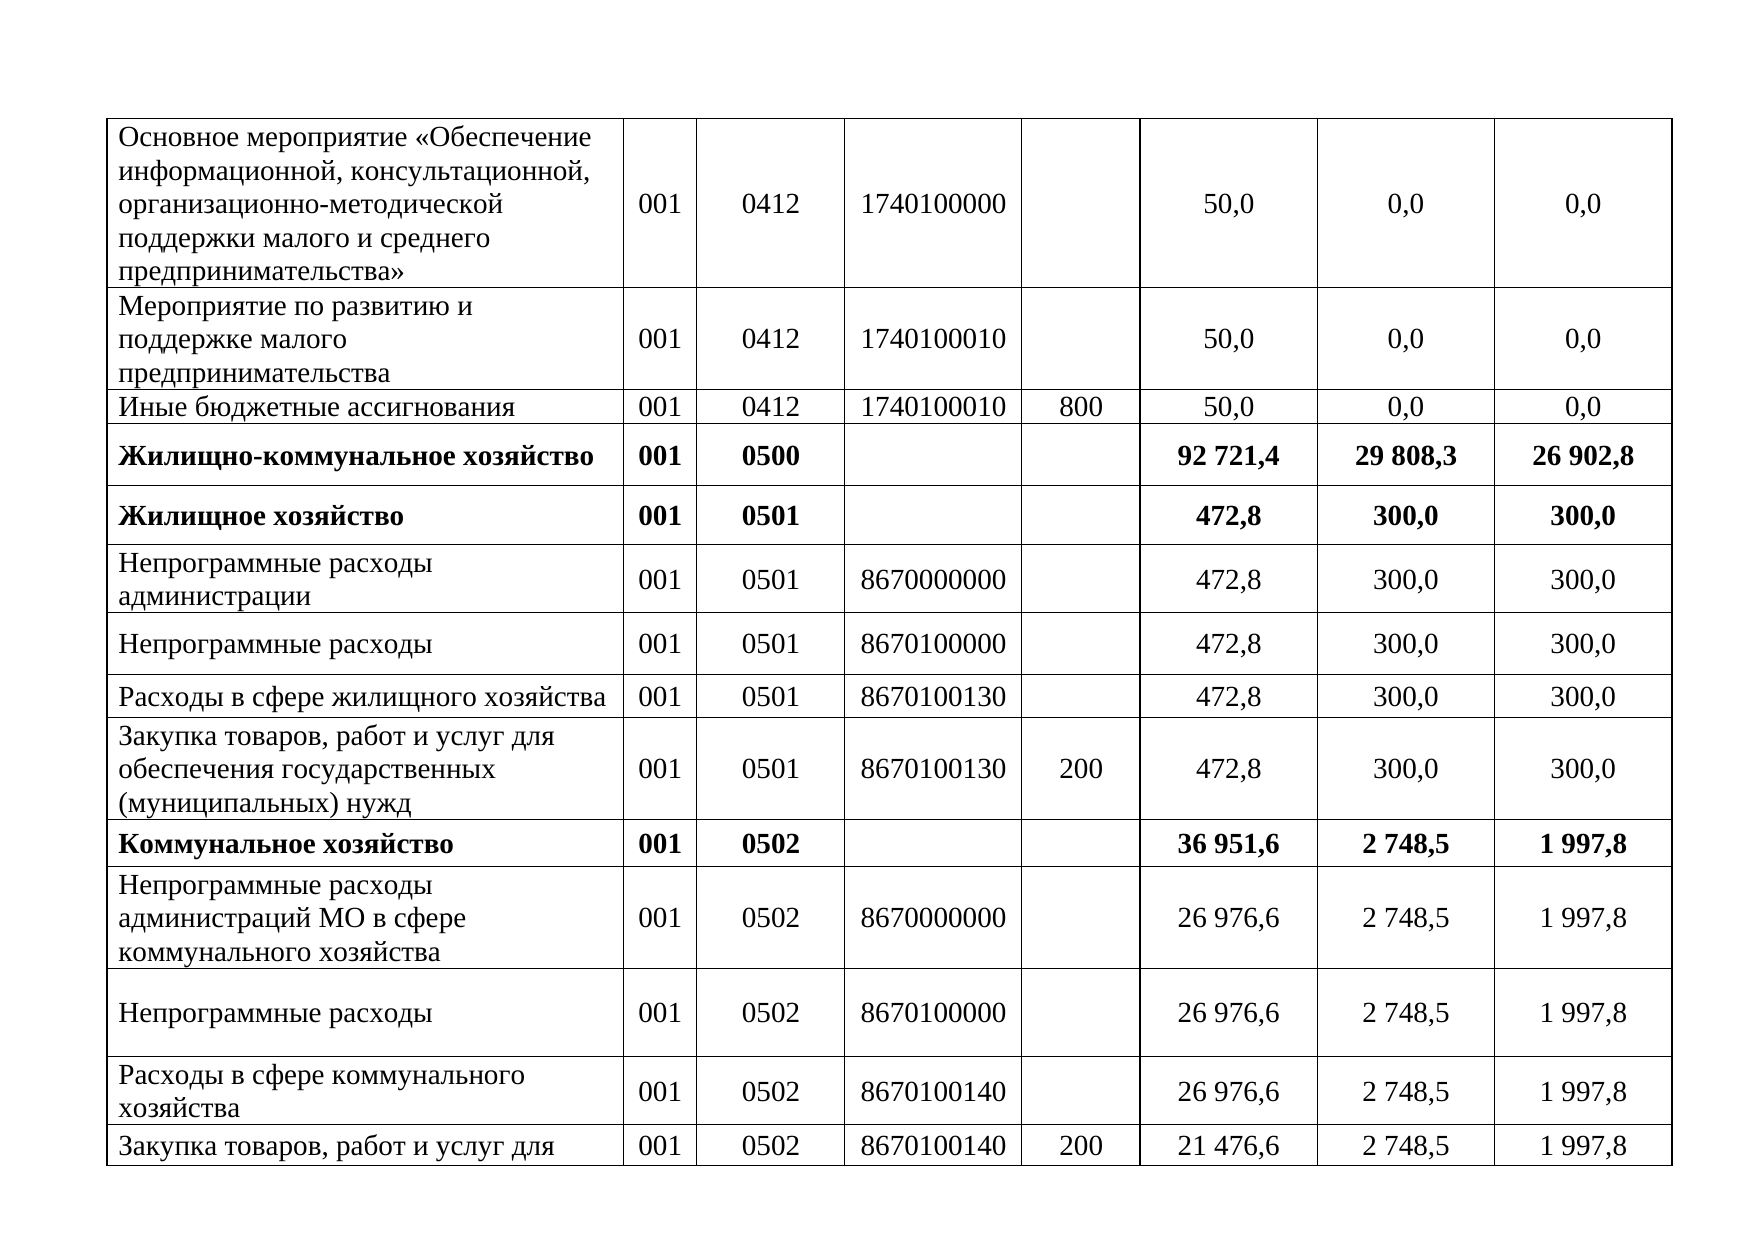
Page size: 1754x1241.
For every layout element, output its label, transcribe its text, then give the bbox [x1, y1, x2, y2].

table_cell 8670100130 [845, 718, 1021, 819]
table_cell 1740100010 [845, 390, 1021, 423]
table_cell 300,0 [1318, 545, 1494, 612]
table_cell 300,0 [1495, 545, 1671, 612]
table_cell 472,8 [1141, 718, 1317, 819]
table_cell 0412 [697, 288, 844, 388]
table_cell 0,0 [1495, 288, 1671, 388]
table_cell Расходы в сфере жилищного хозяйства [108, 675, 623, 717]
table_cell 50,0 [1141, 390, 1317, 423]
table_cell [1022, 613, 1139, 673]
table_cell 0502 [697, 1125, 844, 1164]
table_cell [1022, 424, 1139, 485]
table_cell 8670100140 [845, 1057, 1021, 1124]
table_cell 001 [624, 119, 696, 287]
table_cell [845, 820, 1021, 866]
table_cell Непрограммные расходы [108, 969, 623, 1056]
table_cell [1022, 820, 1139, 866]
table_cell 300,0 [1495, 613, 1671, 673]
table_cell 001 [624, 390, 696, 423]
table_cell 0501 [697, 545, 844, 612]
table_cell [1022, 119, 1139, 287]
table_cell [1022, 545, 1139, 612]
table_cell 001 [624, 545, 696, 612]
table_cell 8670000000 [845, 545, 1021, 612]
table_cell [108, 1125, 623, 1164]
table_cell 26 976,6 [1141, 969, 1317, 1056]
table_cell 300,0 [1318, 486, 1494, 544]
table_cell [1022, 486, 1139, 544]
table_cell 472,8 [1141, 675, 1317, 717]
table_cell Жилищное хозяйство [108, 486, 623, 544]
table_cell 0501 [697, 718, 844, 819]
table_cell 1 997,8 [1495, 1125, 1671, 1164]
table_cell 1 997,8 [1495, 820, 1671, 866]
table_cell 0,0 [1318, 119, 1494, 287]
table_cell [845, 486, 1021, 544]
table_cell 200 [1022, 1125, 1139, 1164]
table_cell 300,0 [1495, 486, 1671, 544]
table_cell Иные бюджетные ассигнования [108, 390, 623, 423]
table_cell Непрограммные расходы администрации [108, 545, 623, 612]
table_cell 0412 [697, 119, 844, 287]
table_cell 29 808,3 [1318, 424, 1494, 485]
table_cell 0412 [697, 390, 844, 423]
table_cell 50,0 [1141, 288, 1317, 388]
table_cell [1022, 867, 1139, 968]
table_cell 2 748,5 [1318, 820, 1494, 866]
table_cell 0,0 [1495, 119, 1671, 287]
table_cell 0,0 [1318, 288, 1494, 388]
table_cell 300,0 [1318, 718, 1494, 819]
table_cell 1 997,8 [1495, 867, 1671, 968]
table_cell 2 748,5 [1318, 1125, 1494, 1164]
table_cell Закупка товаров, работ и услуг для обеспечения государственных (муниципальных) нужд [108, 718, 623, 819]
table_cell 300,0 [1318, 613, 1494, 673]
table_cell 200 [1022, 718, 1139, 819]
table_cell 26 902,8 [1495, 424, 1671, 485]
table_cell 26 976,6 [1141, 1057, 1317, 1124]
table_cell [1022, 969, 1139, 1056]
table_cell 800 [1022, 390, 1139, 423]
table_cell 001 [624, 424, 696, 485]
table_cell 001 [624, 718, 696, 819]
table_cell 2 748,5 [1318, 1057, 1494, 1124]
table_cell 36 951,6 [1141, 820, 1317, 866]
table_cell 8670100000 [845, 613, 1021, 673]
table_cell Жилищно-коммунальное хозяйство [108, 424, 623, 485]
table_cell 92 721,4 [1141, 424, 1317, 485]
table_cell 300,0 [1495, 675, 1671, 717]
table_cell Непрограммные расходы [108, 613, 623, 673]
table_cell 001 [624, 675, 696, 717]
table_cell 0502 [697, 969, 844, 1056]
table_cell 472,8 [1141, 545, 1317, 612]
table_cell 0,0 [1318, 390, 1494, 423]
table_cell Основное мероприятие «Обеспечение информационной, консультационной, организационно-методической поддержки малого и среднего предпринимательства» [108, 119, 623, 287]
table_cell 001 [624, 867, 696, 968]
table_cell 1 997,8 [1495, 1057, 1671, 1124]
table_cell 0501 [697, 613, 844, 673]
table_cell 0502 [697, 867, 844, 968]
table_cell [1022, 675, 1139, 717]
table_cell 1740100000 [845, 119, 1021, 287]
table_cell 50,0 [1141, 119, 1317, 287]
table_cell 001 [624, 1125, 696, 1164]
table_cell 300,0 [1495, 718, 1671, 819]
table_cell 472,8 [1141, 486, 1317, 544]
table_cell 0502 [697, 1057, 844, 1124]
table_cell 8670100000 [845, 969, 1021, 1056]
table_cell 001 [624, 969, 696, 1056]
table_cell Непрограммные расходы администраций МО в сфере коммунального хозяйства [108, 867, 623, 968]
table_cell 1740100010 [845, 288, 1021, 388]
table_cell 26 976,6 [1141, 867, 1317, 968]
table_cell 0,0 [1495, 390, 1671, 423]
table_cell 0500 [697, 424, 844, 485]
table_cell [1022, 288, 1139, 388]
table_cell 001 [624, 613, 696, 673]
table_cell 2 748,5 [1318, 969, 1494, 1056]
table_cell Мероприятие по развитию и поддержке малого предпринимательства [108, 288, 623, 388]
table_cell 001 [624, 820, 696, 866]
table_cell 0502 [697, 820, 844, 866]
table_cell 1 997,8 [1495, 969, 1671, 1056]
table_cell [845, 424, 1021, 485]
table_cell Коммунальное хозяйство [108, 820, 623, 866]
table_cell 21 476,6 [1141, 1125, 1317, 1164]
table_cell 001 [624, 288, 696, 388]
table_cell 8670100130 [845, 675, 1021, 717]
table_cell 2 748,5 [1318, 867, 1494, 968]
table_cell 0501 [697, 486, 844, 544]
table_cell 001 [624, 1057, 696, 1124]
table_cell 472,8 [1141, 613, 1317, 673]
table_cell 300,0 [1318, 675, 1494, 717]
table_cell [1022, 1057, 1139, 1124]
table_cell 0501 [697, 675, 844, 717]
table_cell 001 [624, 486, 696, 544]
table_cell 8670000000 [845, 867, 1021, 968]
table_cell 8670100140 [845, 1125, 1021, 1164]
table_cell Расходы в сфере коммунального хозяйства [108, 1057, 623, 1124]
